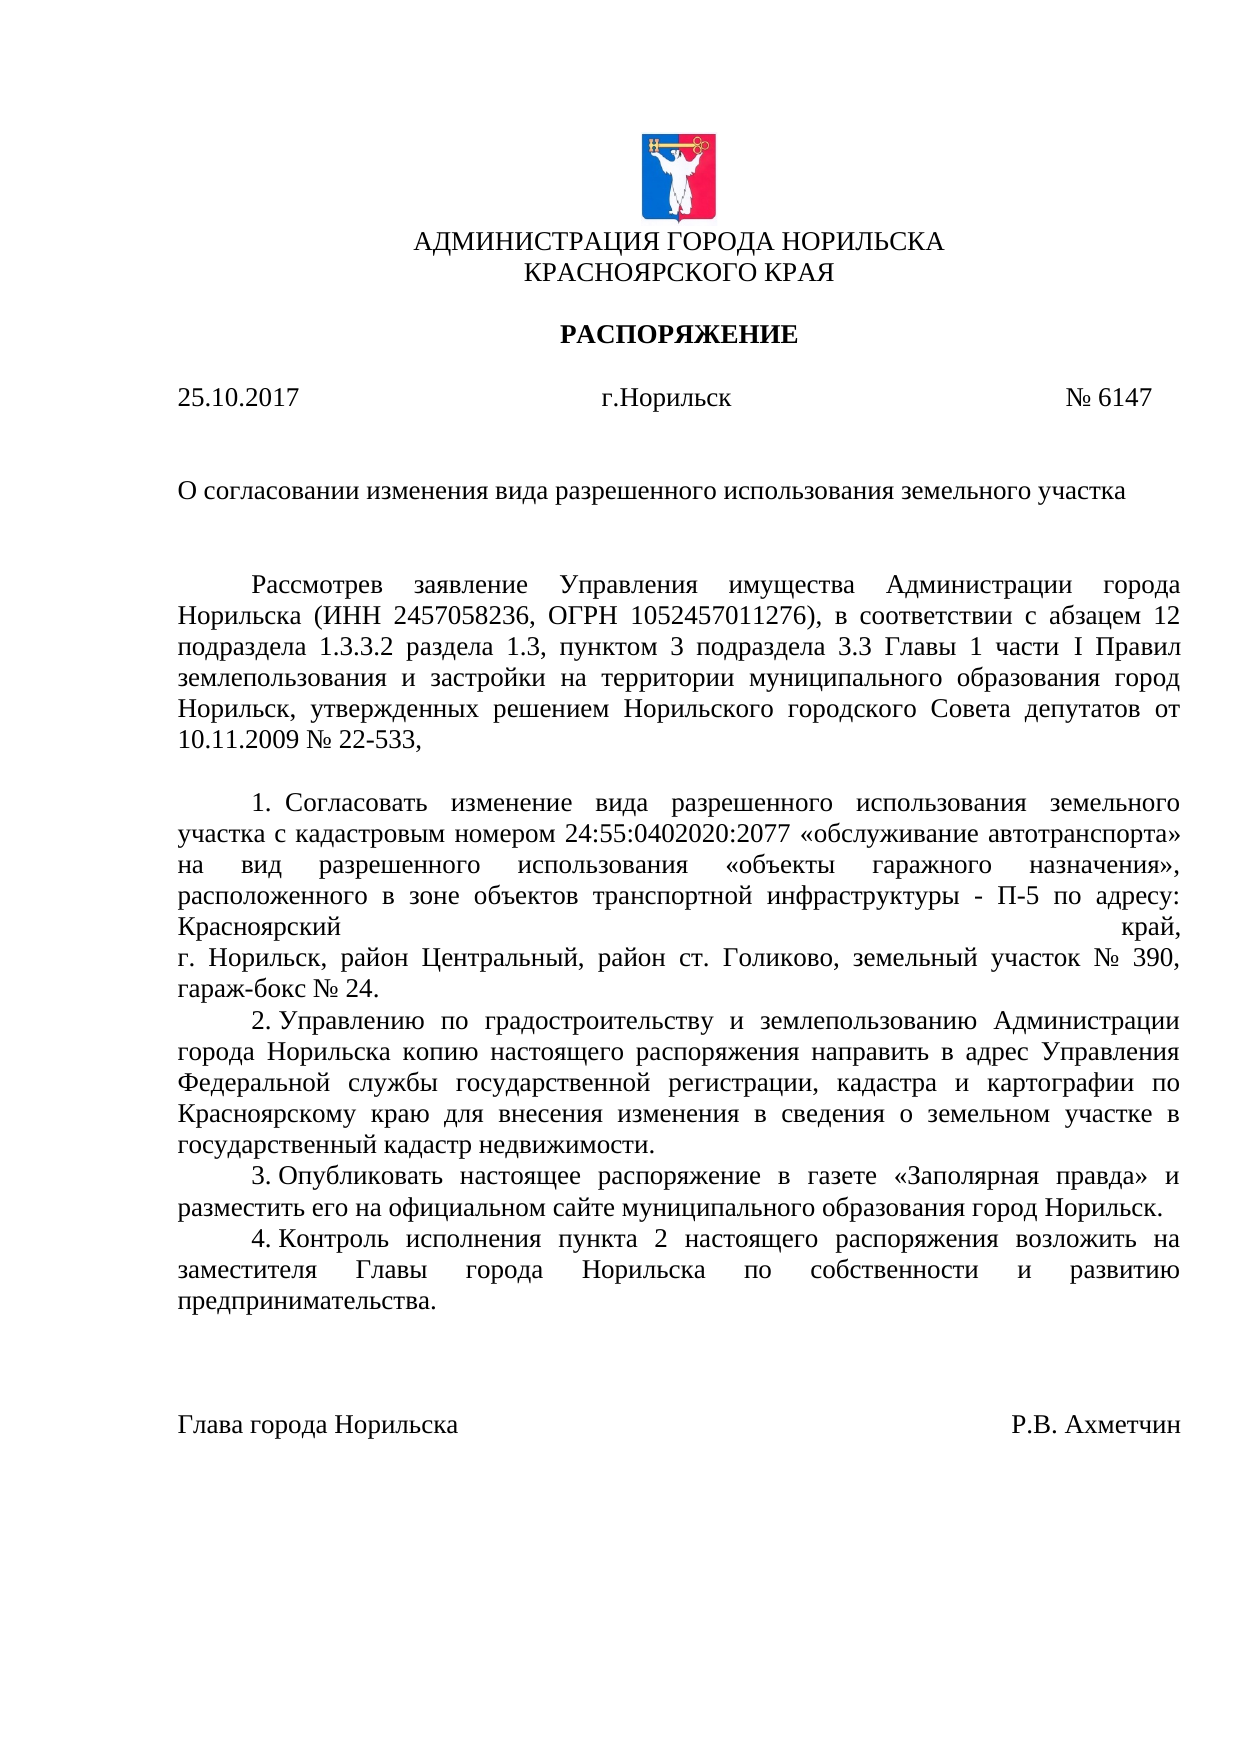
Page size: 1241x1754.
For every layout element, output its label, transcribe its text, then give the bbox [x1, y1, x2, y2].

text 3. Опубликовать настоящее распоряжение в газете «Заполярная правда» и разместить его на официальном сайте муниципального образования город Норильск. [177, 1159, 1181, 1222]
text 1. Согласовать изменение вида разрешенного использования земельного участка с кадастровым номером 24:55:0402020:2077 «обслуживание автотранспорта» на вид разрешенного использования «объекты гаражного назначения», расположенного в зоне объектов транспортной инфраструктуры - П-5 по адресу: Красноярский край, г. Норильск, район Центральный, район ст. Голиково, земельный участок № 390, гараж-бокс № 24. [177, 786, 1181, 1004]
text РАСПОРЯЖЕНИЕ [177, 318, 1181, 350]
text О согласовании изменения вида разрешенного использования земельного участка [177, 474, 1181, 505]
picture [641, 132, 718, 226]
text КРАСНОЯРСКОГО КРАЯ [177, 256, 1181, 287]
text 4. Контроль исполнения пункта 2 настоящего распоряжения возложить на заместителя Главы города Норильска по собственности и развитию предпринимательства. [177, 1222, 1181, 1315]
text 2. Управлению по градостроительству и землепользованию Администрации города Норильска копию настоящего распоряжения направить в адрес Управления Федеральной службы государственной регистрации, кадастра и картографии по Красноярскому краю для внесения изменения в сведения о земельном участке в государственный кадастр недвижимости. [177, 1004, 1181, 1159]
text Глава города Норильска Р.В. Ахметчин [177, 1409, 1181, 1440]
text АДМИНИСТРАЦИЯ ГОРОДА НОРИЛЬСКА [177, 225, 1181, 256]
text Рассмотрев заявление Управления имущества Администрации города Норильска (ИНН 2457058236, ОГРН 1052457011276), в соответствии с абзацем 12 подраздела 1.3.3.2 раздела 1.3, пунктом 3 подраздела 3.3 Главы 1 части I Правил землепользования и застройки на территории муниципального образования город Норильск, утвержденных решением Норильского городского Совета депутатов от 10.11.2009 № 22-533, [177, 568, 1181, 754]
text 25.10.2017 г.Норильск № 6147 [177, 381, 1181, 412]
